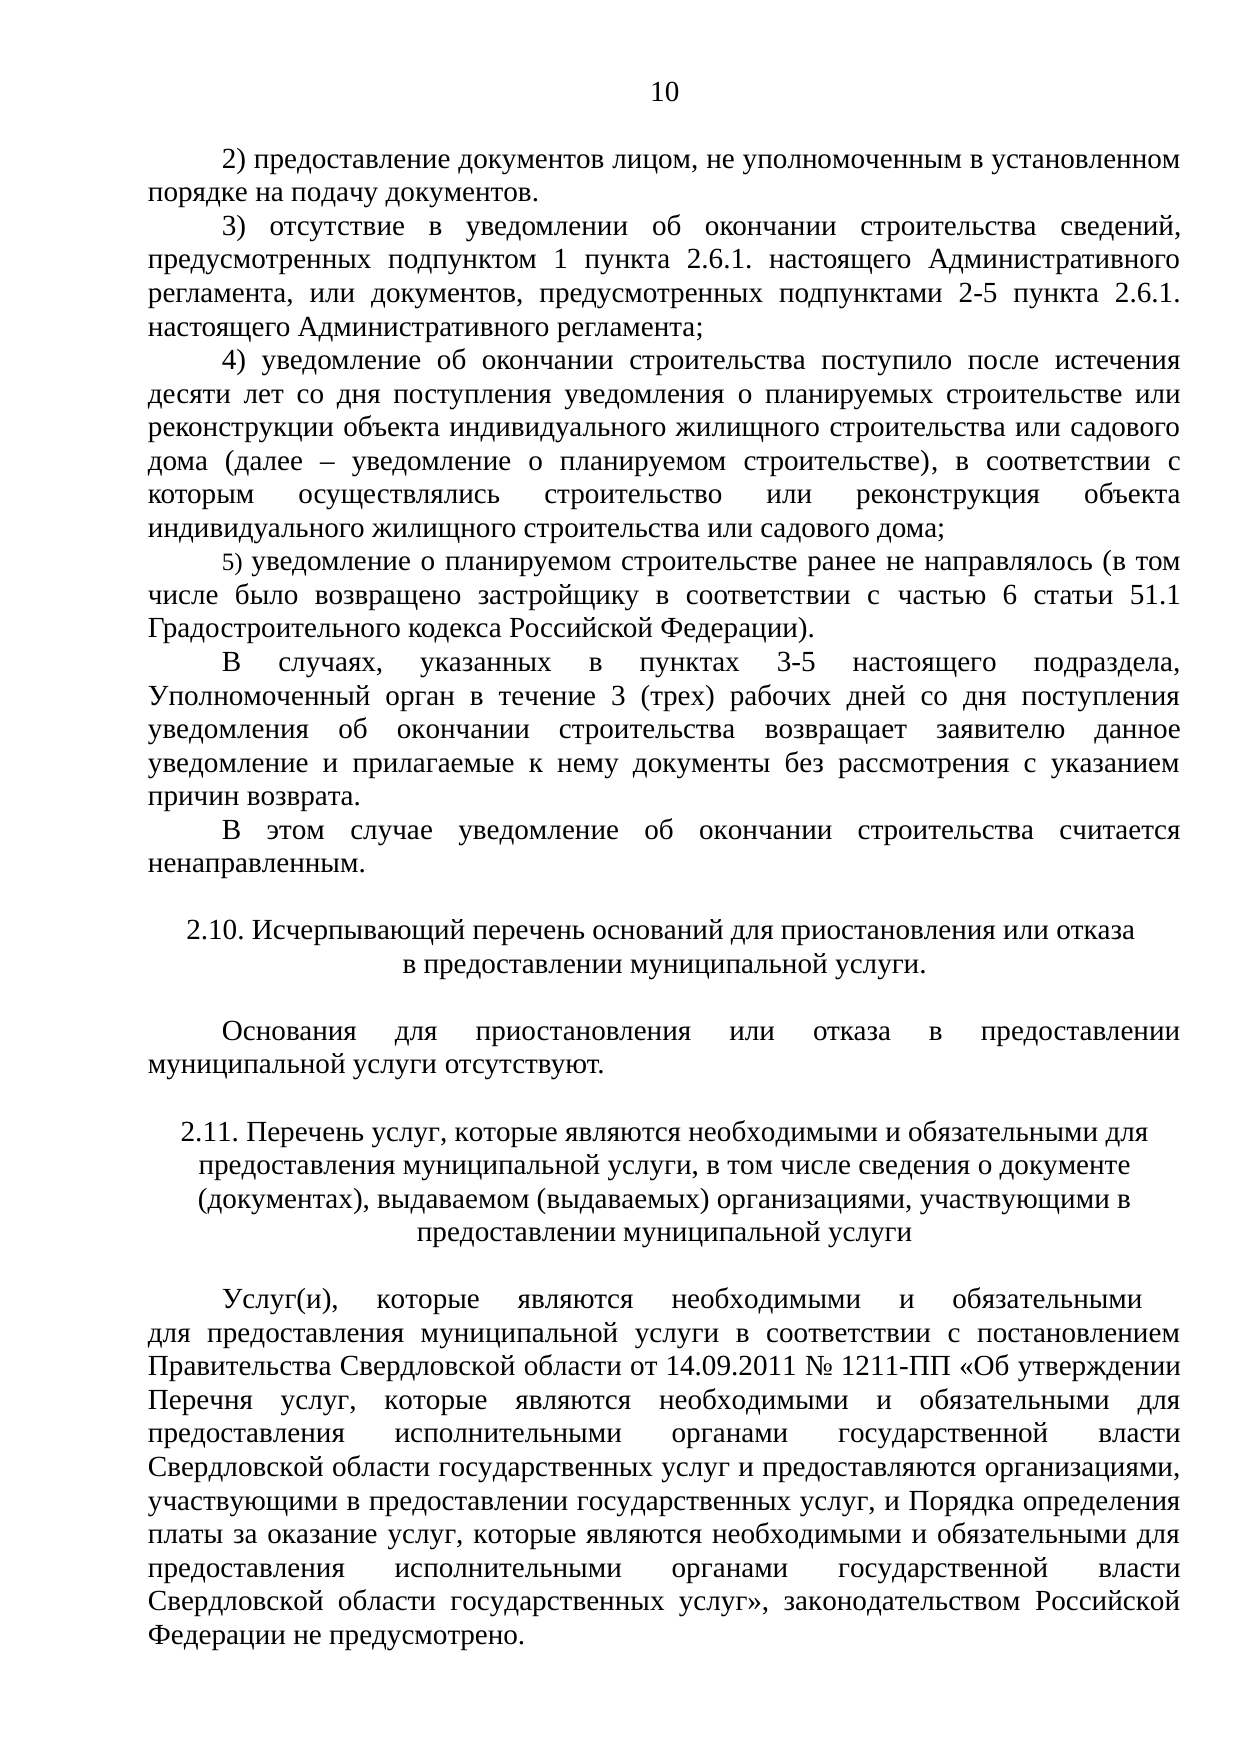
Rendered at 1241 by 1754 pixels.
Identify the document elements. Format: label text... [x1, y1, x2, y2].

text 4) уведомление об окончании строительства поступило после истечения десяти лет со дня поступления уведомления о планируемых строительстве или реконструкции объекта индивидуального жилищного строительства или садового дома (далее – уведомление о планируемом строительстве), в соответствии с которым осуществлялись строительство или реконструкция объекта индивидуального жилищного строительства или садового дома; [148, 342, 1181, 543]
text 2.11. Перечень услуг, которые являются необходимыми и обязательными для предоставления муниципальной услуги, в том числе сведения о документе (документах), выдаваемом (выдаваемых) организациями, участвующими в предоставлении муниципальной услуги [148, 1114, 1181, 1248]
text 3) отсутствие в уведомлении об окончании строительства сведений, предусмотренных подпунктом 1 пункта 2.6.1. настоящего Административного регламента, или документов, предусмотренных подпунктами 2-5 пункта 2.6.1. настоящего Административного регламента; [148, 208, 1181, 342]
list уведомление о планируемом строительстве ранее не направлялось (в том числе было возвращено застройщику в соответствии с частью 6 статьи 51.1 Градостроительного кодекса Российской Федерации). [148, 543, 1181, 644]
text Услуг(и), которые являются необходимыми и обязательными для предоставления муниципальной услуги в соответствии с постановлением Правительства Свердловской области от 14.09.2011 № 1211-ПП «Об утверждении Перечня услуг, которые являются необходимыми и обязательными для предоставления исполнительными органами государственной власти Свердловской области государственных услуг и предоставляются организациями, участвующими в предоставлении государственных услуг, и Порядка определения платы за оказание услуг, которые являются необходимыми и обязательными для предоставления исполнительными органами государственной власти Свердловской области государственных услуг», законодательством Российской Федерации не предусмотрено. [148, 1281, 1181, 1650]
text 2.10. Исчерпывающий перечень оснований для приостановления или отказа в предоставлении муниципальной услуги. [148, 912, 1181, 979]
text 2) предоставление документов лицом, не уполномоченным в установленном порядке на подачу документов. [148, 141, 1181, 208]
text В случаях, указанных в пунктах 3-5 настоящего подраздела, Уполномоченный орган в течение 3 (трех) рабочих дней со дня поступления уведомления об окончании строительства возвращает заявителю данное уведомление и прилагаемые к нему документы без рассмотрения с указанием причин возврата. [148, 644, 1181, 812]
text Основания для приостановления или отказа в предоставлении муниципальной услуги отсутствуют. [148, 1013, 1181, 1080]
text В этом случае уведомление об окончании строительства считается ненаправленным. [148, 812, 1181, 879]
